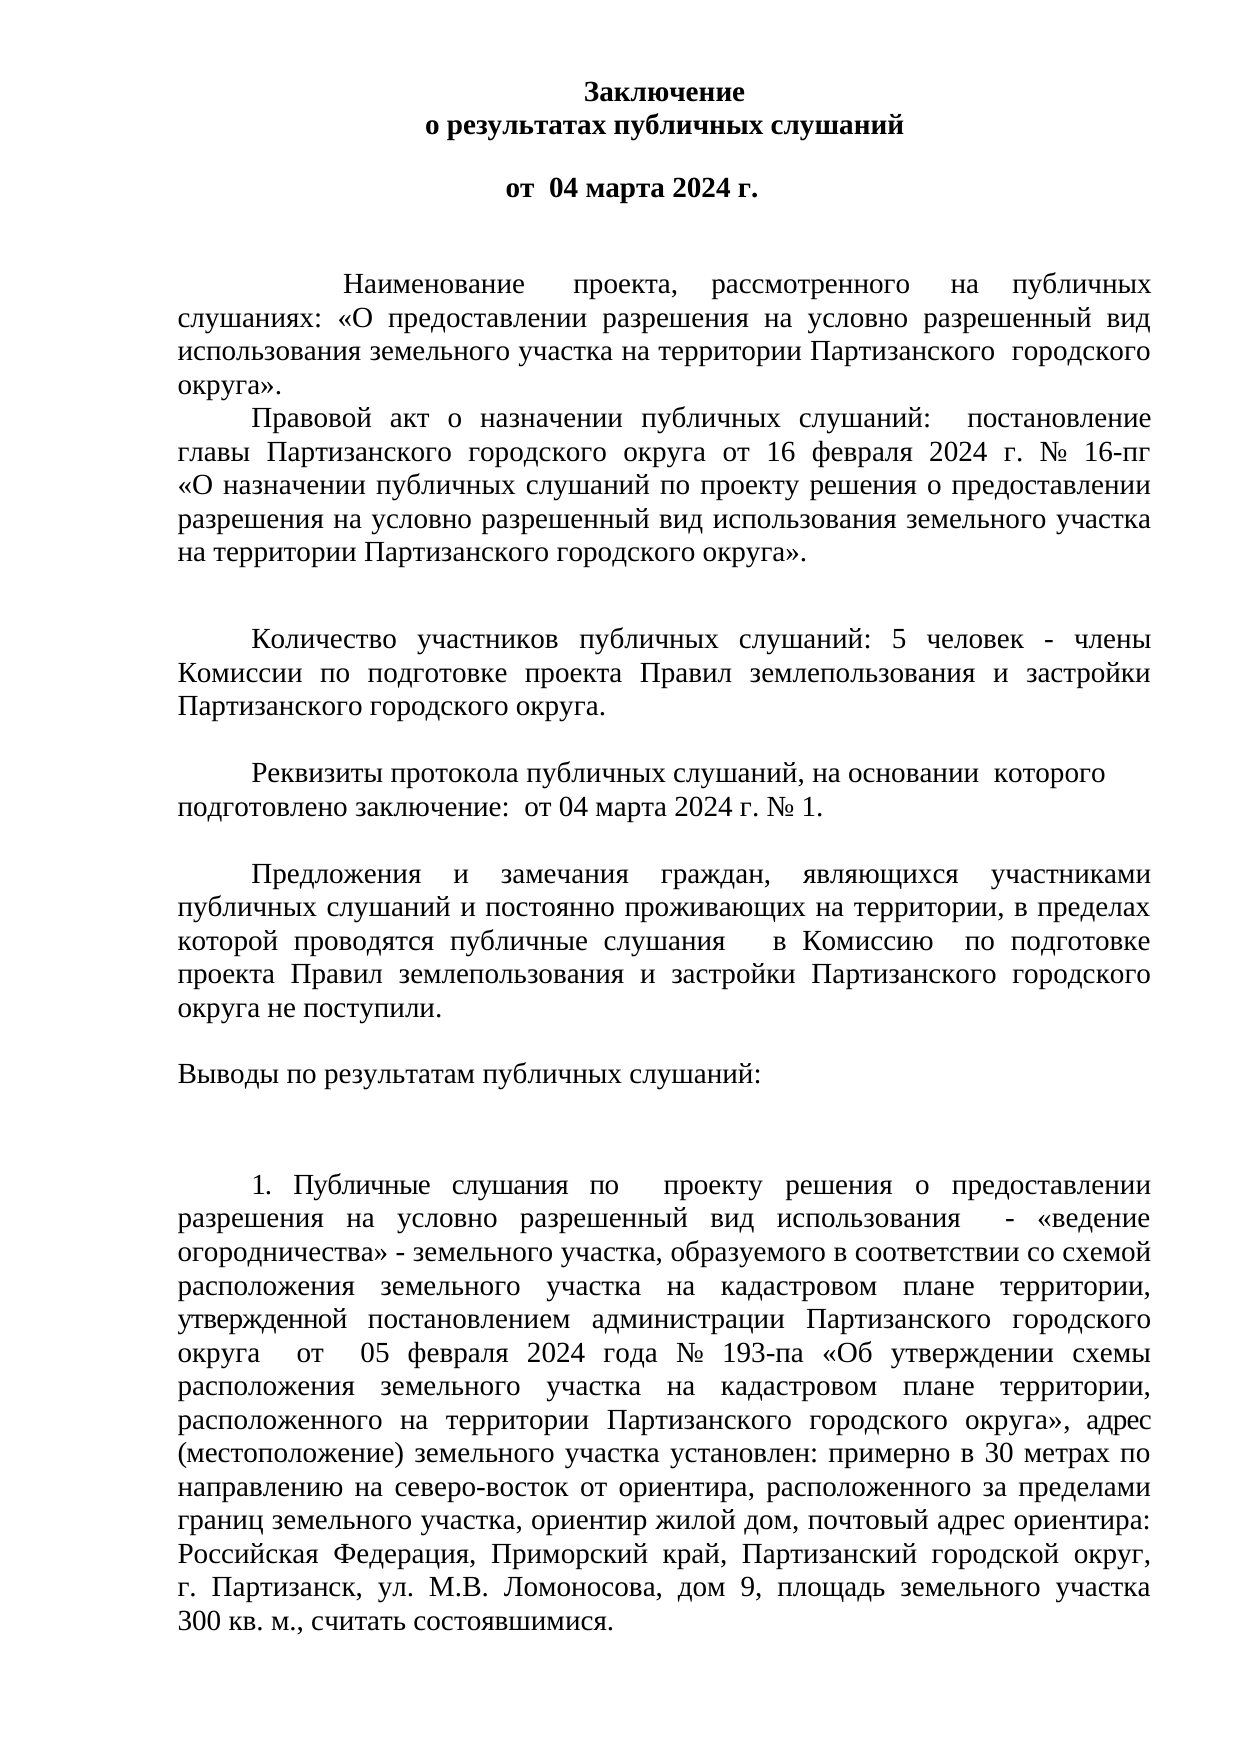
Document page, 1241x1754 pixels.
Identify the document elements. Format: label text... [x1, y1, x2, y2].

subtitle Правовой акт о назначении публичных слушаний: постановление главы Партизанского городского округа от 16 февраля 2024 г. № 16-пг «О назначении публичных слушаний по проекту решения о предоставлении разрешения на условно разрешенный вид использования земельного участка на территории Партизанского городского округа». [177, 400, 1152, 568]
text Количество участников публичных слушаний: 5 человек - члены Комиссии по подготовке проекта Правил землепользования и застройки Партизанского городского округа. [177, 621, 1152, 722]
text Заключение [177, 74, 1152, 107]
text Выводы по результатам публичных слушаний: [177, 1056, 1152, 1089]
text Наименование проекта, рассмотренного на публичных слушаниях: «О предоставлении разрешения на условно разрешенный вид использования земельного участка на территории Партизанского городского округа». [177, 233, 1152, 400]
text Реквизиты протокола публичных слушаний, на основании которого подготовлено заключение: от 04 марта 2024 г. № 1. [177, 755, 1152, 822]
text о результатах публичных слушаний [177, 107, 1152, 141]
text от 04 марта 2024 г. [177, 170, 1152, 203]
text 1. Публичные слушания по проекту решения о предоставлении разрешения на условно разрешенный вид использования - «ведение огородничества» - земельного участка, образуемого в соответствии со схемой расположения земельного участка на кадастровом плане территории, утвержденной постановлением администрации Партизанского городского округа от 05 февраля 2024 года № 193-па «Об утверждении схемы расположения земельного участка на кадастровом плане территории, расположенного на территории Партизанского городского округа», адрес (местоположение) земельного участка установлен: примерно в 30 метрах по направлению на северо-восток от ориентира, расположенного за пределами границ земельного участка, ориентир жилой дом, почтовый адрес ориентира: Российская Федерация, Приморский край, Партизанский городской округ, г. Партизанск, ул. М.В. Ломоносова, дом 9, площадь земельного участка 300 кв. м., считать состоявшимися. [177, 1167, 1152, 1637]
text Предложения и замечания граждан, являющихся участниками публичных слушаний и постоянно проживающих на территории, в пределах которой проводятся публичные слушания в Комиссию по подготовке проекта Правил землепользования и застройки Партизанского городского округа не поступили. [177, 856, 1152, 1024]
